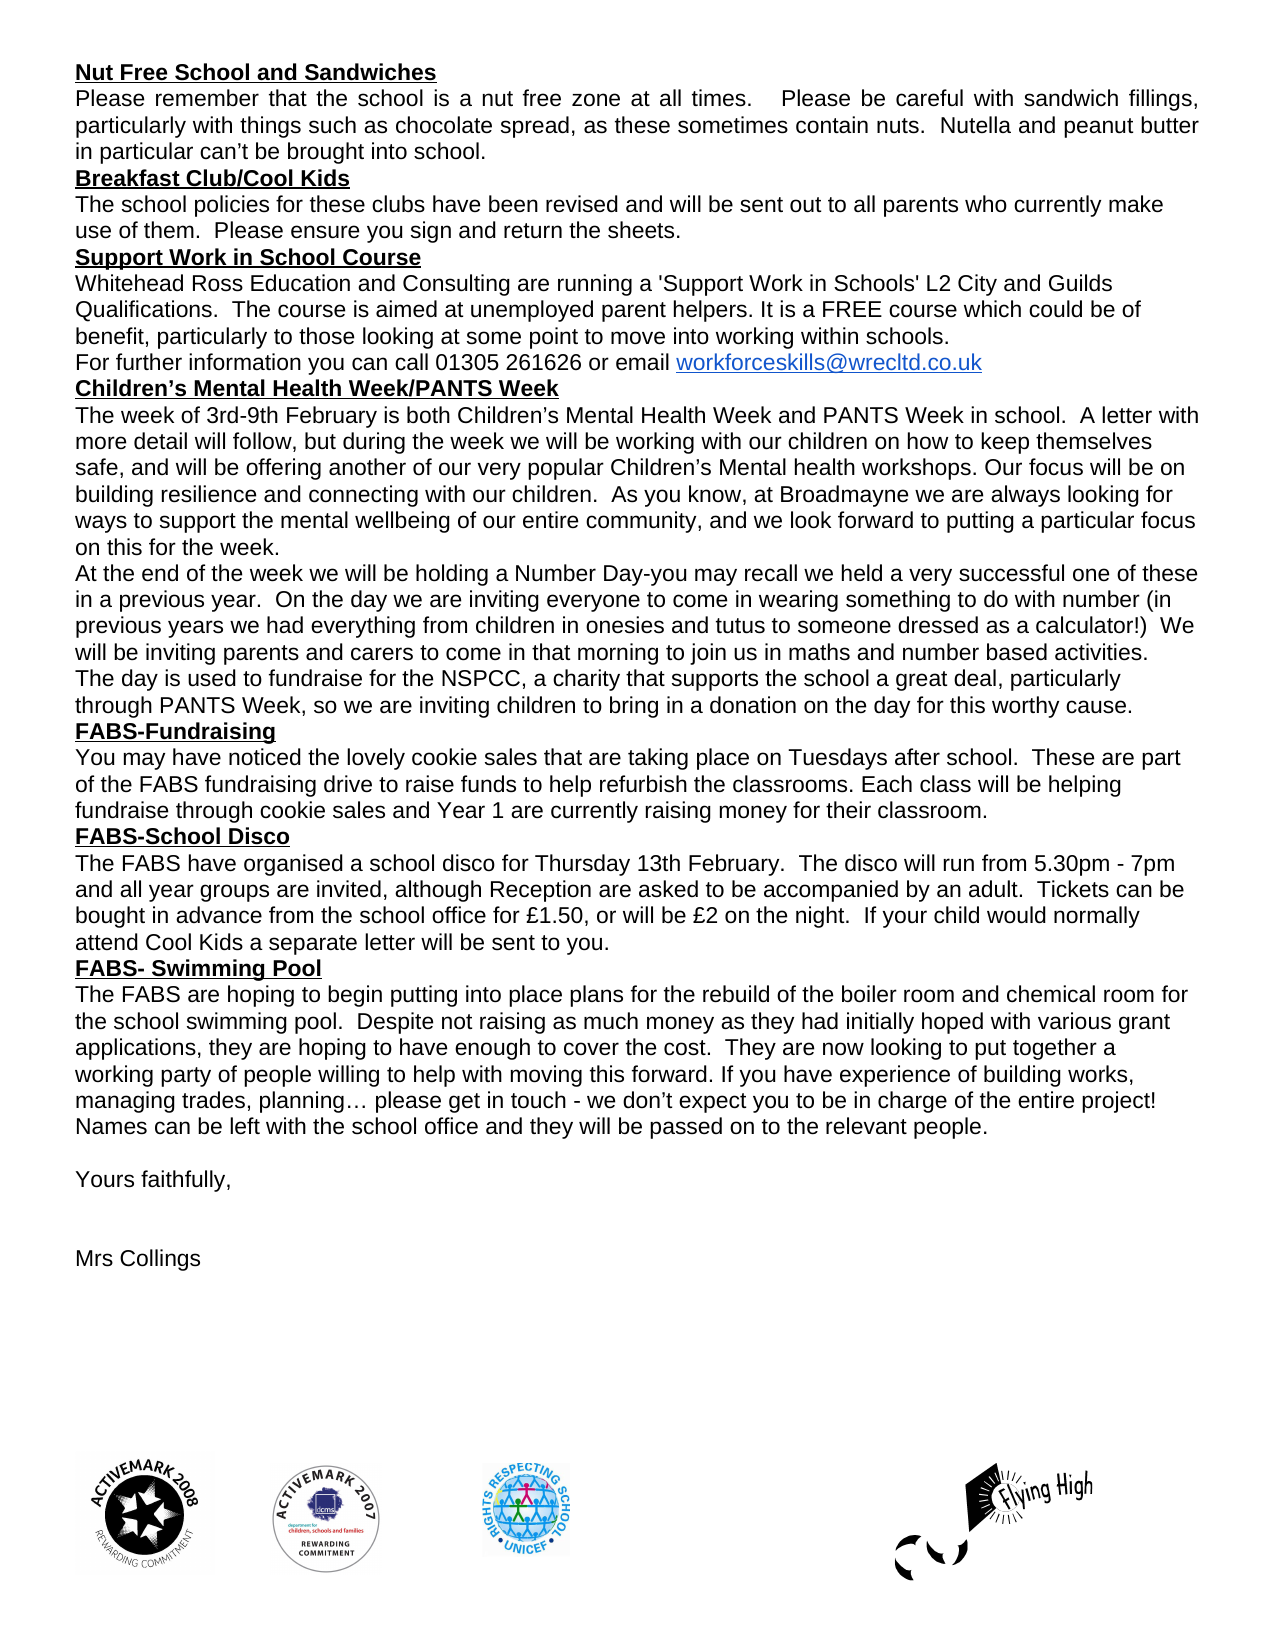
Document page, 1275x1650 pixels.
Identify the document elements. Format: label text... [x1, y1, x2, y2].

text The FABS have organised a school disco for Thursday 13th February. The disco will run from 5.30pm - 7pm and all year groups are invited, although Reception are asked to be accompanied by an adult. Tickets can be bought in advance from the school office for £1.50, or will be £2 on the night. If your child would normally attend Cool Kids a separate letter will be sent to you. [75, 850, 1200, 955]
text You may have noticed the lovely cookie sales that are taking place on Tuesdays after school. These are part of the FABS fundraising drive to raise funds to help refurbish the classrooms. Each class will be helping fundraise through cookie sales and Year 1 are currently raising money for their classroom. [75, 744, 1200, 823]
text For further information you can call 01305 261626 or email workforceskills@wrecltd.co.uk [75, 349, 1200, 375]
text Breakfast Club/Cool Kids [75, 164, 1200, 191]
picture [270, 1463, 382, 1575]
text Children’s Mental Health Week/PANTS Week [75, 375, 1200, 402]
text Nut Free School and Sandwiches [75, 59, 1200, 85]
text The week of 3rd-9th February is both Children’s Mental Health Week and PANTS Week in school. A letter with more detail will follow, but during the week we will be working with our children on how to keep themselves safe, and will be offering another of our very popular Children’s Mental health workshops. Our focus will be on building resilience and connecting with our children. As you know, at Broadmayne we are always looking for ways to support the mental wellbeing of our entire community, and we look forward to putting a particular focus on this for the week. [75, 402, 1200, 560]
text Mrs Collings [75, 1245, 1200, 1271]
picture [482, 1463, 570, 1557]
text Support Work in School Course [75, 243, 1200, 270]
text At the end of the week we will be holding a Number Day-you may recall we held a very successful one of these in a previous year. On the day we are inviting everyone to come in wearing something to do with number (in previous years we had everything from children in onesies and tutus to someone dressed as a calculator!) We will be inviting parents and carers to come in that morning to join us in maths and number based activities. The day is used to fundraise for the NSPCC, a charity that supports the school a great deal, particularly through PANTS Week, so we are inviting children to bring in a donation on the day for this worthy cause. [75, 560, 1200, 718]
text Please remember that the school is a nut free zone at all times. Please be careful with sandwich fillings, particularly with things such as chocolate spread, as these sometimes contain nuts. Nutella and peanut butter in particular can’t be brought into school. [75, 85, 1200, 164]
text FABS-Fundraising [75, 718, 1200, 744]
text FABS- Swimming Pool [75, 955, 1200, 981]
picture [894, 1463, 1093, 1581]
text Whitehead Ross Education and Consulting are running a 'Support Work in Schools' L2 City and Guilds Qualifications. The course is aimed at unemployed parent helpers. It is a FREE course which could be of benefit, particularly to those looking at some point to move into working within schools. [75, 270, 1200, 349]
text Yours faithfully, [75, 1166, 1200, 1192]
picture [75, 1451, 215, 1575]
text The FABS are hoping to begin putting into place plans for the rebuild of the boiler room and chemical room for the school swimming pool. Despite not raising as much money as they had initially hoped with various grant applications, they are hoping to have enough to cover the cost. They are now looking to put together a working party of people willing to help with moving this forward. If you have experience of building works, managing trades, planning… please get in touch - we don’t expect you to be in charge of the entire project! Names can be left with the school office and they will be passed on to the relevant people. [75, 981, 1200, 1139]
text FABS-School Disco [75, 823, 1200, 850]
text The school policies for these clubs have been revised and will be sent out to all parents who currently make use of them. Please ensure you sign and return the sheets. [75, 191, 1200, 243]
